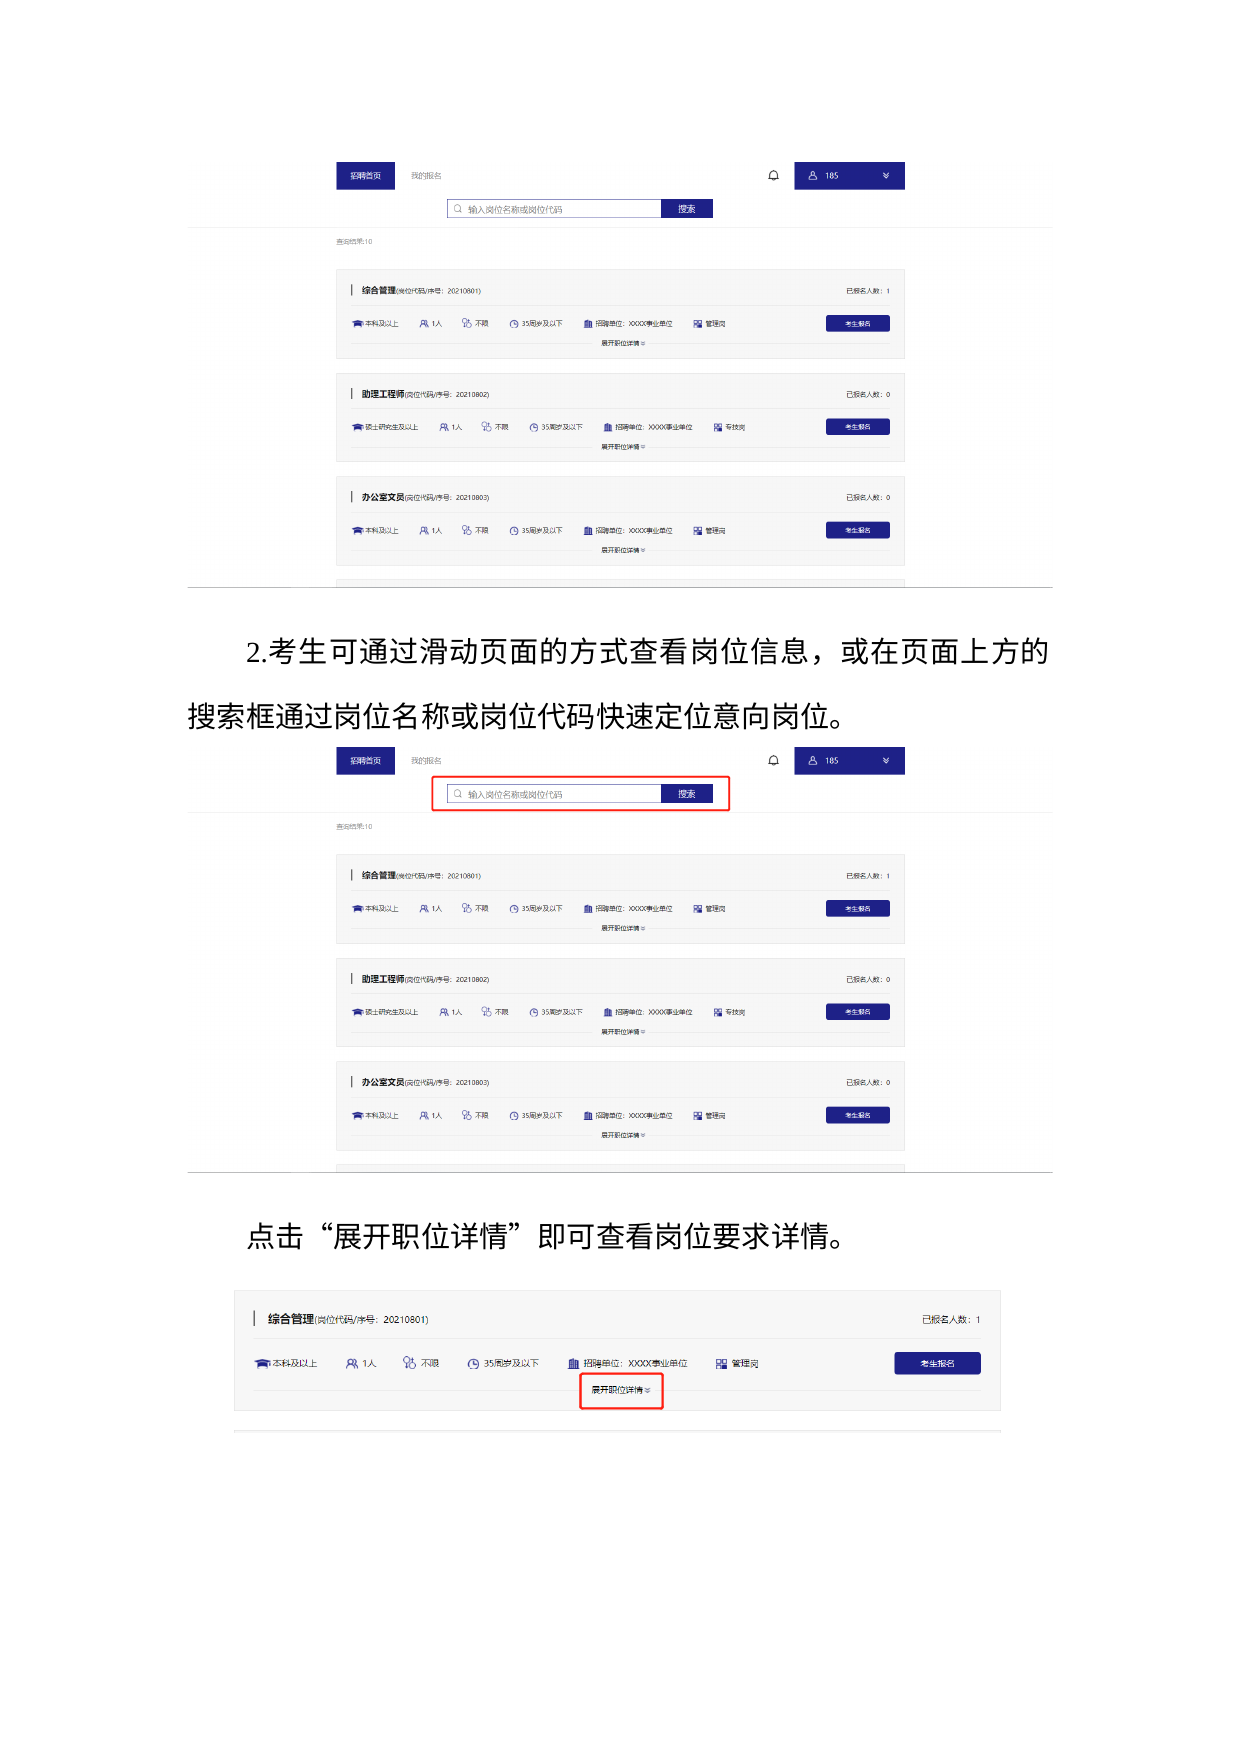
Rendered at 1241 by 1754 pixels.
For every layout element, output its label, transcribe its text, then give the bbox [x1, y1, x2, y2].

text 点击“展开职位详情”即可查看岗位要求详情。 [187, 1202, 1053, 1267]
text 2.考生可通过滑动页面的方式查看岗位信息，或在页面上方的搜索框通过岗位名称或岗位代码快速定位意向岗位。 [187, 617, 1053, 747]
picture [187, 162, 1053, 588]
picture [214, 1267, 1026, 1433]
picture [187, 747, 1053, 1173]
